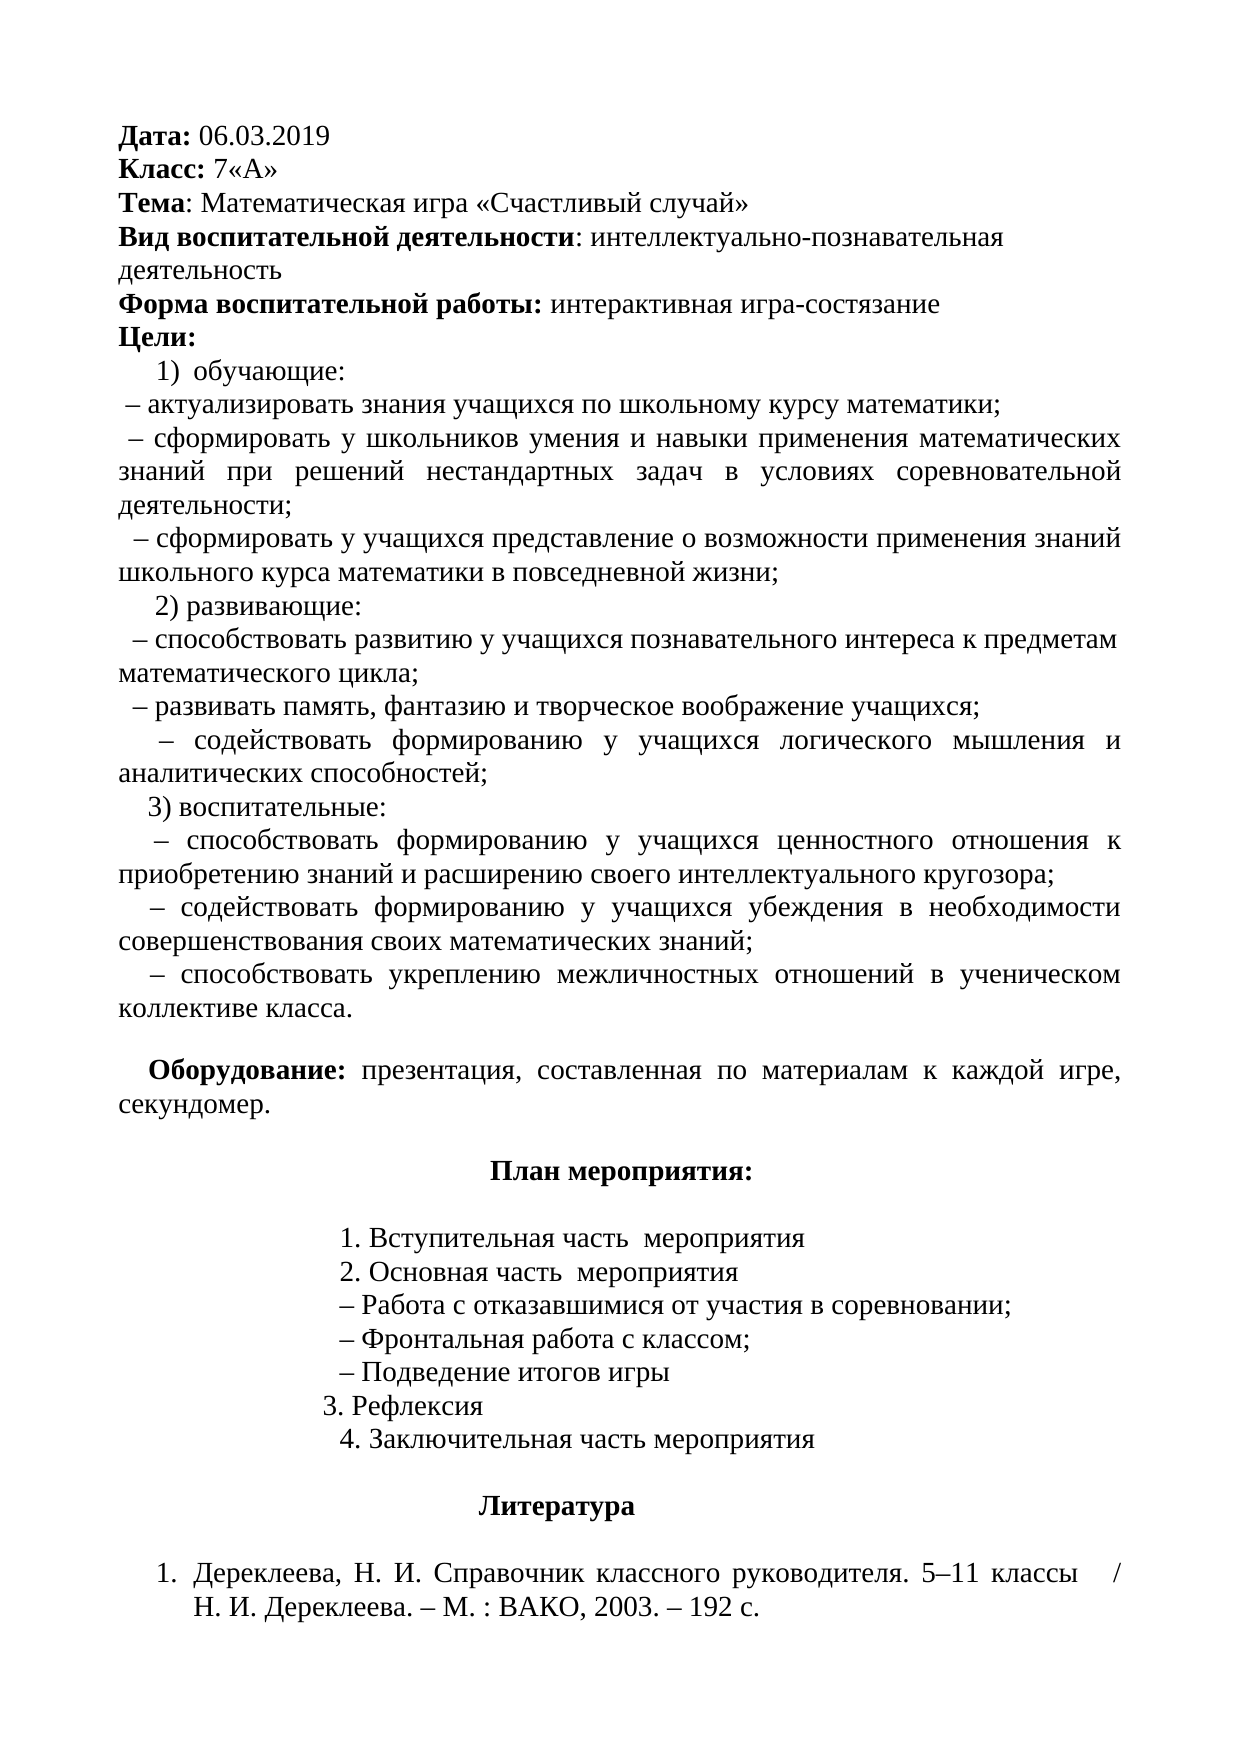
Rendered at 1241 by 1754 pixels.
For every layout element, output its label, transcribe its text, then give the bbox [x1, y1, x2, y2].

list обучающие: [156, 353, 1122, 386]
text – способствовать укреплению межличностных отношений в ученическом коллективе класса. [118, 957, 1122, 1024]
text 4. Заключительная часть мероприятия [266, 1421, 1122, 1455]
text Дата: 06.03.2019 [118, 118, 1122, 152]
text – сформировать у школьников умения и навыки применения математических знаний при решений нестандартных задач в условиях соревновательной деятельности; [118, 420, 1122, 521]
text Тема: Математическая игра «Счастливый случай» [118, 185, 1122, 219]
text Класс: 7«A» [118, 152, 1122, 185]
text Форма воспитательной работы: интерактивная игра-состязание [118, 286, 1122, 319]
text – способствовать развитию у учащихся познавательного интереса к предметам математического цикла; – развивать память, фантазию и творческое воображение учащихся; [118, 621, 1122, 722]
text 1. Вступительная часть мероприятия [118, 1220, 1122, 1254]
text – содействовать формированию у учащихся логического мышления и аналитических способностей; [118, 722, 1122, 789]
text – способствовать формированию у учащихся ценностного отношения к приобретению знаний и расширению своего интеллектуального кругозора; [118, 822, 1122, 889]
text – Подведение итогов игры [118, 1354, 1122, 1388]
text – Работа с отказавшимися от участия в соревновании; [118, 1287, 1122, 1321]
text Цели: [118, 319, 1122, 353]
text 2. Основная часть мероприятия [118, 1254, 1122, 1287]
text 3. Рефлексия [118, 1388, 1122, 1421]
text Литература [118, 1488, 1122, 1522]
text Вид воспитательной деятельности: интеллектуально-познавательная деятельность [118, 219, 1122, 286]
text – актуализировать знания учащихся по школьному курсу математики; [118, 386, 1122, 420]
text – сформировать у учащихся представление о возможности применения знаний школьного курса математики в повседневной жизни; [118, 521, 1122, 588]
text План мероприятия: [118, 1153, 1122, 1187]
text – содействовать формированию у учащихся убеждения в необходимости совершенствования своих математических знаний; [118, 889, 1122, 957]
text 3) воспитательные: [118, 789, 1122, 822]
text Оборудование: презентация, составленная по материалам к каждой игре, секундомер. [118, 1052, 1122, 1119]
list Дереклеева, Н. И. Справочник классного руководителя. 5–11 классы / Н. И. Дереклеева. – М. : ВАКО, 2003. – 192 с. [156, 1556, 1122, 1623]
text – Фронтальная работа с классом; [118, 1321, 1122, 1354]
text 2) развивающие: [118, 588, 1122, 621]
